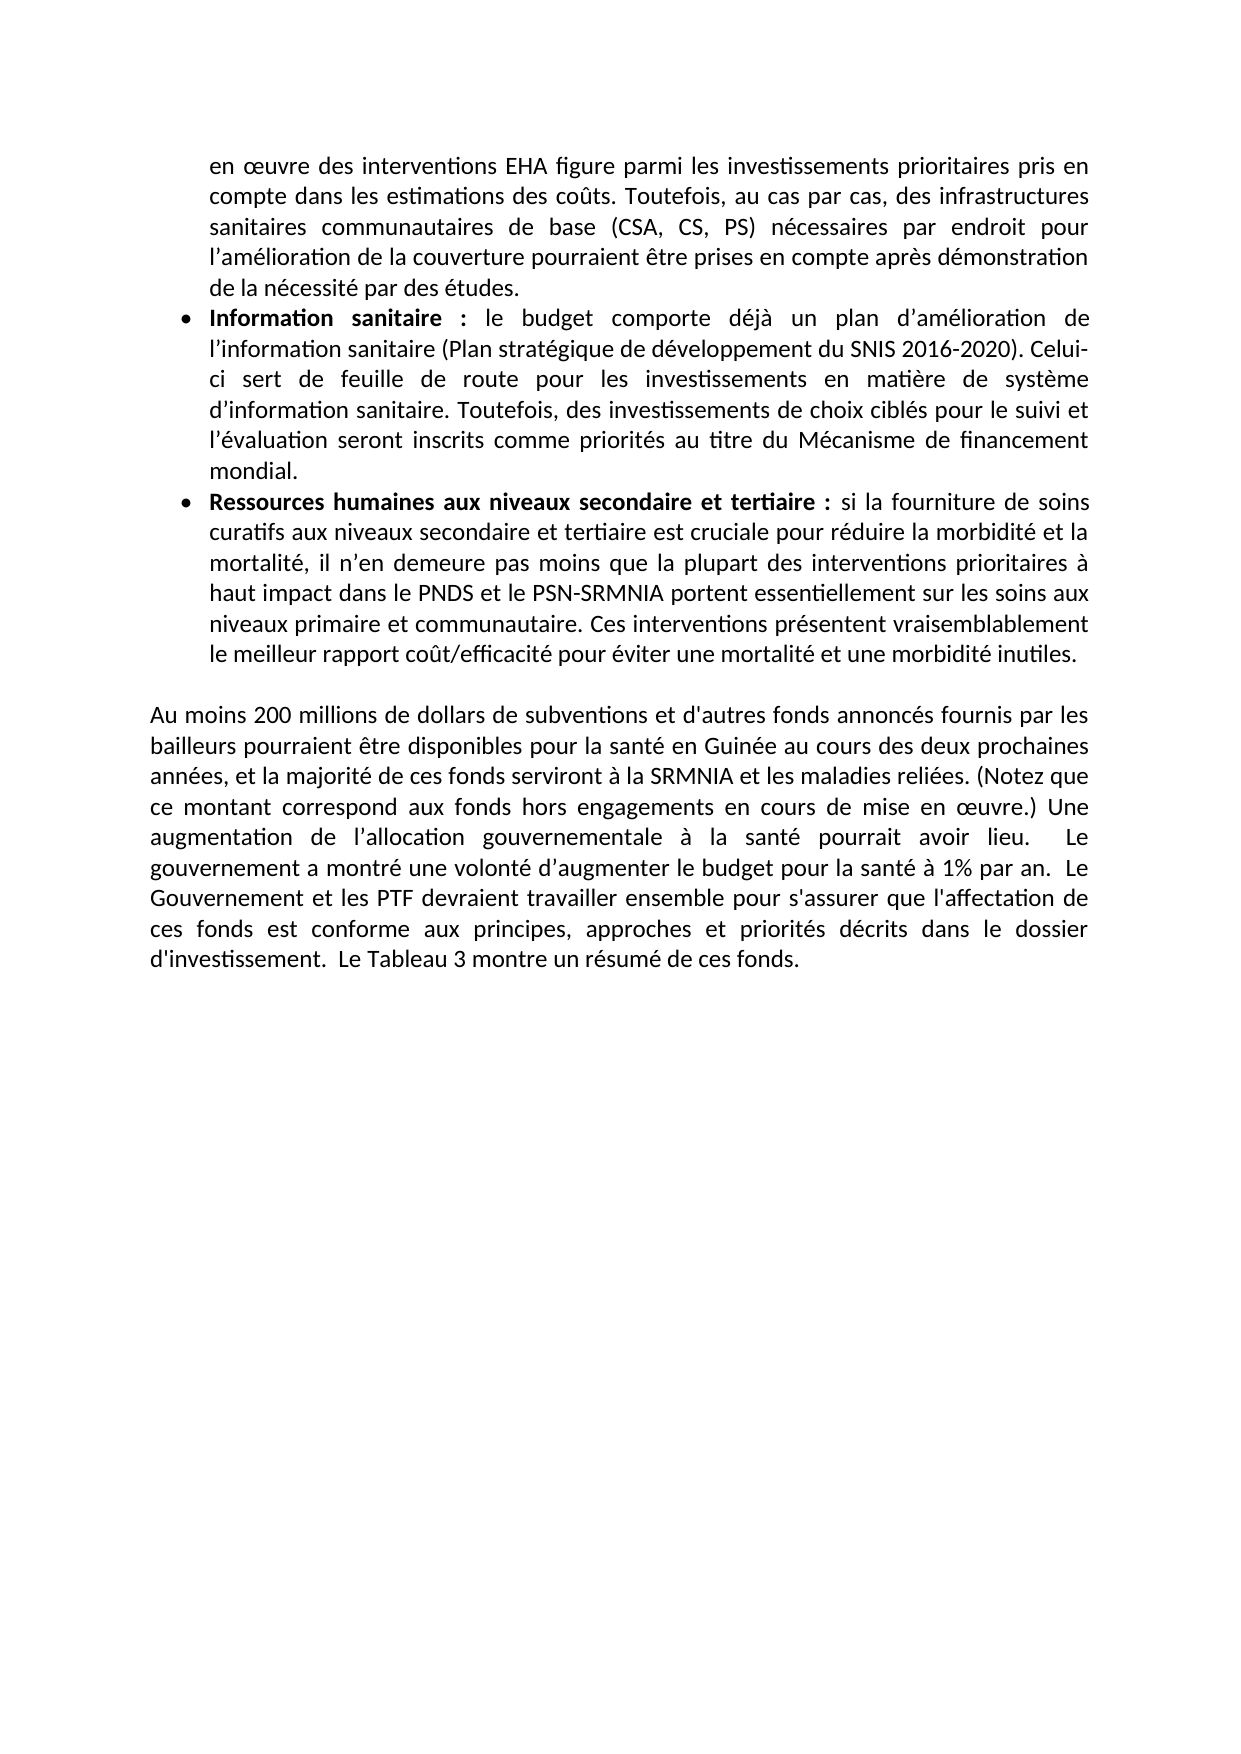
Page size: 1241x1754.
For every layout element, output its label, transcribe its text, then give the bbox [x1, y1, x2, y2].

list Ressources humaines aux niveaux secondaire et tertiaire : si la fourniture de soins curatifs aux niveaux secondaire et tertiaire est cruciale pour réduire la morbidité et la mortalité, il n’en demeure pas moins que la plupart des interventions prioritaires à haut impact dans le PNDS et le PSN-SRMNIA portent essentiellement sur les soins aux niveaux primaire et communautaire. Ces interventions présentent vraisemblablement le meilleur rapport coût/efficacité pour éviter une mortalité et une morbidité inutiles. [179, 486, 1090, 669]
list Information sanitaire : le budget comporte déjà un plan d’amélioration de l’information sanitaire (Plan stratégique de développement du SNIS 2016-2020). Celui-ci sert de feuille de route pour les investissements en matière de système d’information sanitaire. Toutefois, des investissements de choix ciblés pour le suivi et l’évaluation seront inscrits comme priorités au titre du Mécanisme de financement mondial. [179, 303, 1090, 486]
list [179, 150, 1090, 303]
text Au moins 200 millions de dollars de subventions et d'autres fonds annoncés fournis par les bailleurs pourraient être disponibles pour la santé en Guinée au cours des deux prochaines années, et la majorité de ces fonds serviront à la SRMNIA et les maladies reliées. (Notez que ce montant correspond aux fonds hors engagements en cours de mise en œuvre.) Une augmentation de l’allocation gouvernementale à la santé pourrait avoir lieu. Le gouvernement a montré une volonté d’augmenter le budget pour la santé à 1% par an. Le Gouvernement et les PTF devraient travailler ensemble pour s'assurer que l'affectation de ces fonds est conforme aux principes, approches et priorités décrits dans le dossier d'investissement. Le Tableau 3 montre un résumé de ces fonds. [150, 699, 1090, 974]
